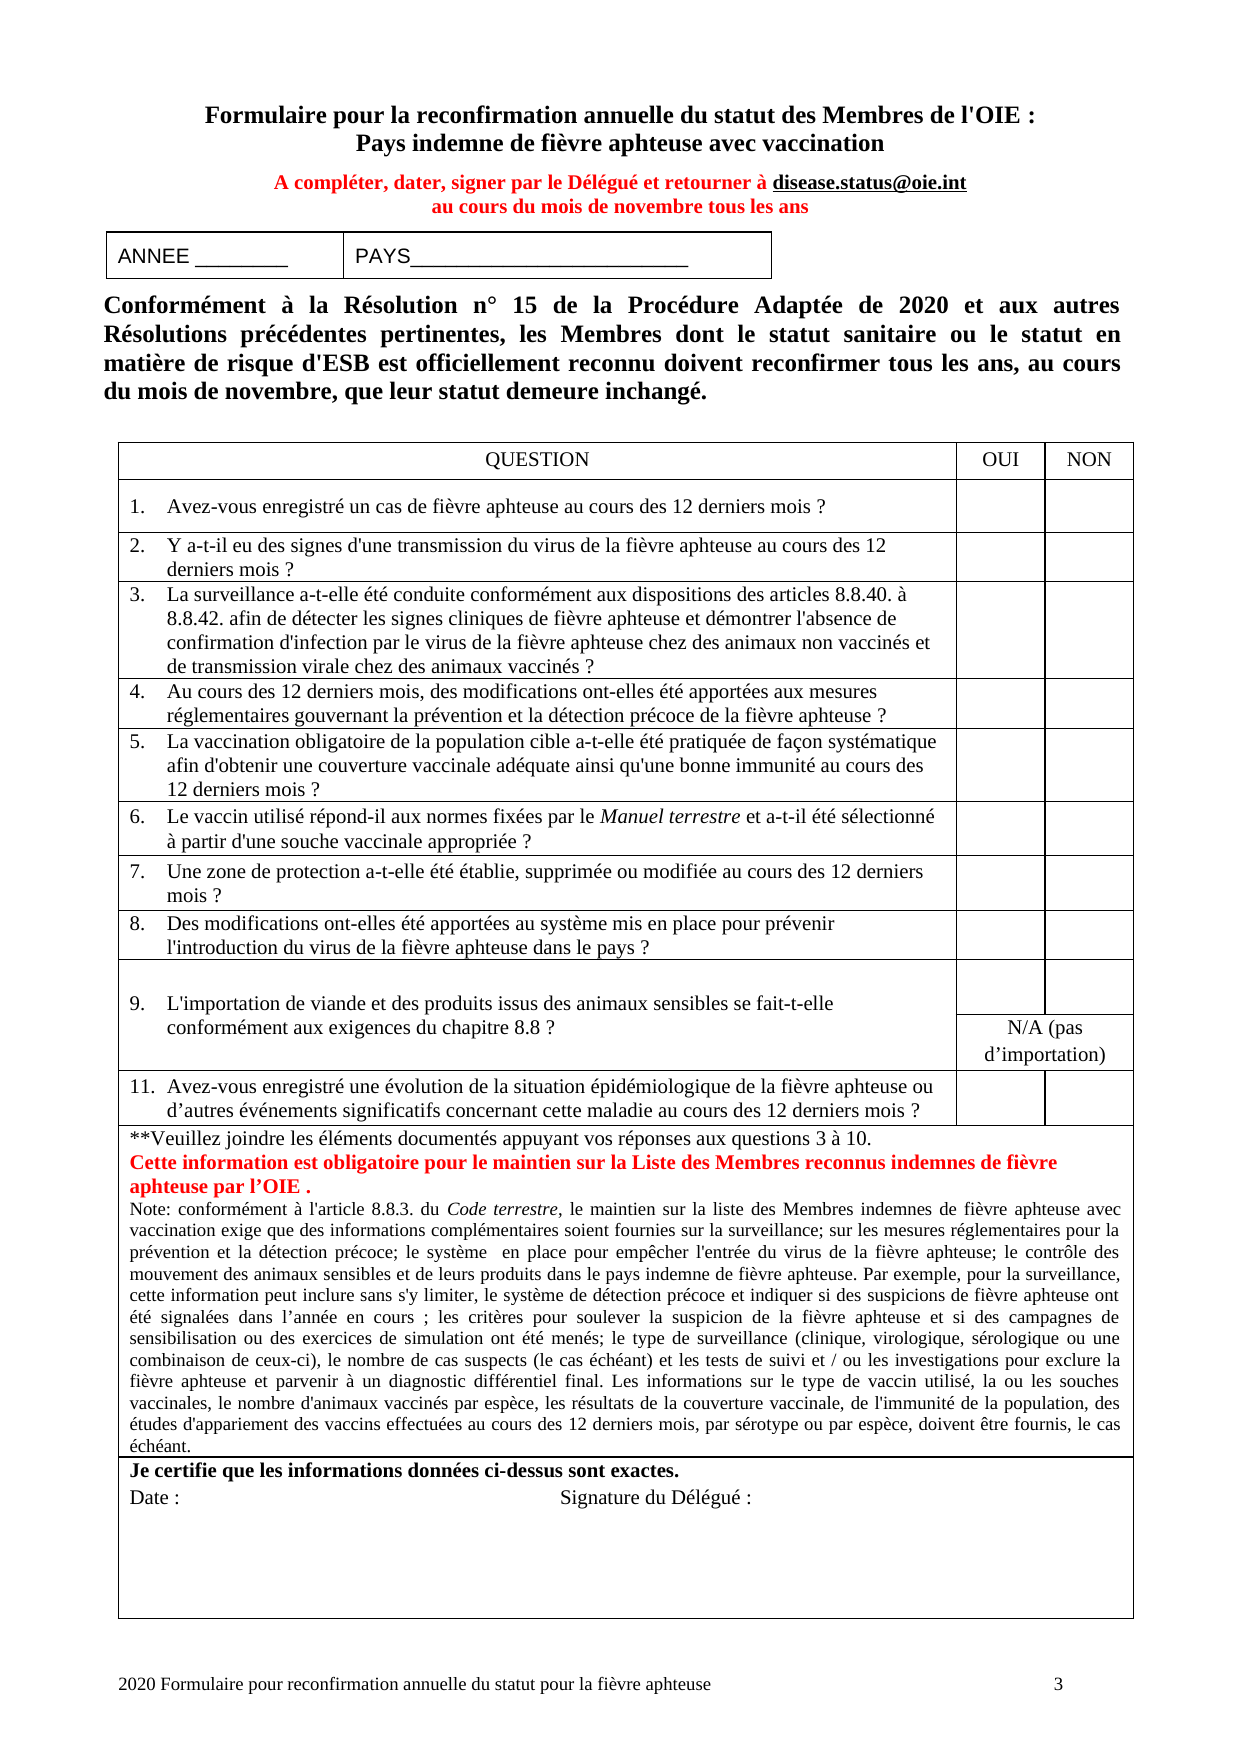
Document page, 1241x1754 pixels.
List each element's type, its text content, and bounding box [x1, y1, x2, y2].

table_cell [1046, 911, 1133, 959]
table_cell Une zone de protection a-t-elle été établie, supprimée ou modifiée au cours des 12 derniers mois ? [119, 856, 956, 910]
table_cell [957, 911, 1044, 959]
table_cell Avez-vous enregistré un cas de fièvre aphteuse au cours des 12 derniers mois ? [119, 480, 956, 532]
table_cell Des modifications ont-elles été apportées au système mis en place pour prévenir l'introduction du virus de la fièvre aphteuse dans le pays ? [119, 911, 956, 959]
table_cell Au cours des 12 derniers mois, des modifications ont-elles été apportées aux mesures réglementaires gouvernant la prévention et la détection précoce de la fièvre aphteuse ? [119, 679, 956, 727]
text Conformément à la Résolution n° 15 de la Procédure Adaptée de 2020 et aux autres Résolutions précédentes pertinentes, les Membres dont le statut sanitaire ou le statut en matière de risque d'ESB est officiellement reconnu doivent reconfirmer tous les ans, au cours du mois de novembre, que leur statut demeure inchangé. [103, 290, 1122, 405]
table_header Question [119, 443, 956, 479]
table_cell [957, 480, 1044, 532]
table_cell [957, 960, 1044, 1014]
table_cell Je certifie que les informations données ci-dessus sont exactes. Date : Signature du Délégué : [119, 1458, 1133, 1618]
table_cell [957, 582, 1044, 678]
table_cell L'importation de viande et des produits issus des animaux sensibles se fait-t-elle conformément aux exigences du chapitre 8.8 ? [119, 960, 956, 1070]
table_cell [1046, 856, 1133, 910]
table_cell [957, 856, 1044, 910]
table_cell [1046, 729, 1133, 801]
table_cell N/A (pas d’importation) [957, 1015, 1133, 1070]
table_header NON [1046, 443, 1133, 479]
table_cell [1046, 582, 1133, 678]
table_cell [1046, 679, 1133, 727]
table_cell Le vaccin utilisé répond-il aux normes fixées par le Manuel terrestre et a-t-il été sélectionné à partir d'une souche vaccinale appropriée ? [119, 802, 956, 855]
text A compléter, dater, signer par le Délégué et retourner à disease.status@oie.int [118, 170, 1122, 194]
table_cell [1046, 1071, 1133, 1124]
table_header PAYS________________________ [344, 233, 771, 278]
text Pays indemne de fièvre aphteuse avec vaccination [118, 128, 1122, 157]
table_cell [957, 533, 1044, 581]
table_cell [1046, 802, 1133, 855]
table_cell [957, 729, 1044, 801]
table_cell La vaccination obligatoire de la population cible a-t-elle été pratiquée de façon systématique afin d'obtenir une couverture vaccinale adéquate ainsi qu'une bonne immunité au cours des 12 derniers mois ? [119, 729, 956, 801]
table_cell [957, 679, 1044, 727]
table_cell Y a-t-il eu des signes d'une transmission du virus de la fièvre aphteuse au cours des 12 derniers mois ? [119, 533, 956, 581]
table_cell [1046, 960, 1133, 1014]
text au cours du mois de novembre tous les ans [118, 194, 1122, 218]
table_cell La surveillance a-t-elle été conduite conformément aux dispositions des articles 8.8.40. à 8.8.42. afin de détecter les signes cliniques de fièvre aphteuse et démontrer l'absence de confirmation d'infection par le virus de la fièvre aphteuse chez des animaux non vaccinés et de transmission virale chez des animaux vaccinés ? [119, 582, 956, 678]
table_cell [1046, 480, 1133, 532]
table_cell [1046, 533, 1133, 581]
table_cell [957, 1071, 1044, 1124]
table_header ANNEE ________ [107, 233, 343, 278]
table_cell Avez-vous enregistré une évolution de la situation épidémiologique de la fièvre aphteuse ou d’autres événements significatifs concernant cette maladie au cours des 12 derniers mois ? [119, 1071, 956, 1124]
text Formulaire pour la reconfirmation annuelle du statut des Membres de l'OIE : [118, 100, 1122, 128]
table_cell [957, 802, 1044, 855]
table_header OUI [957, 443, 1044, 479]
table_cell **Veuillez joindre les éléments documentés appuyant vos réponses aux questions 3 à 10. Cette information est obligatoire pour le maintien sur la Liste des Membres reconnus indemnes de fièvre aphteuse par l’OIE . Note: conformément à l'article 8.8.3. du Code terrestre, le maintien sur la liste des Membres indemnes de fièvre aphteuse avec vaccination exige que des informations complémentaires soient fournies sur la surveillance; sur les mesures réglementaires pour la prévention et la détection précoce; le système en place pour empêcher l'entrée du virus de la fièvre aphteuse; le contrôle des mouvement des animaux sensibles et de leurs produits dans le pays indemne de fièvre aphteuse. Par exemple, pour la surveillance, cette information peut inclure sans s'y limiter, le système de détection précoce et indiquer si des suspicions de fièvre aphteuse ont été signalées dans l’année en cours ; les critères pour soulever la suspicion de la fièvre aphteuse et si des campagnes de sensibilisation ou des exercices de simulation ont été menés; le type de surveillance (clinique, virologique, sérologique ou une combinaison de ceux-ci), le nombre de cas suspects (le cas échéant) et les tests de suivi et / ou les investigations pour exclure la fièvre aphteuse et parvenir à un diagnostic différentiel final. Les informations sur le type de vaccin utilisé, la ou les souches vaccinales, le nombre d'animaux vaccinés par espèce, les résultats de la couverture vaccinale, de l'immunité de la population, des études d'appariement des vaccins effectuées au cours des 12 derniers mois, par sérotype ou par espèce, doivent être fournis, le cas échéant. [119, 1126, 1133, 1456]
